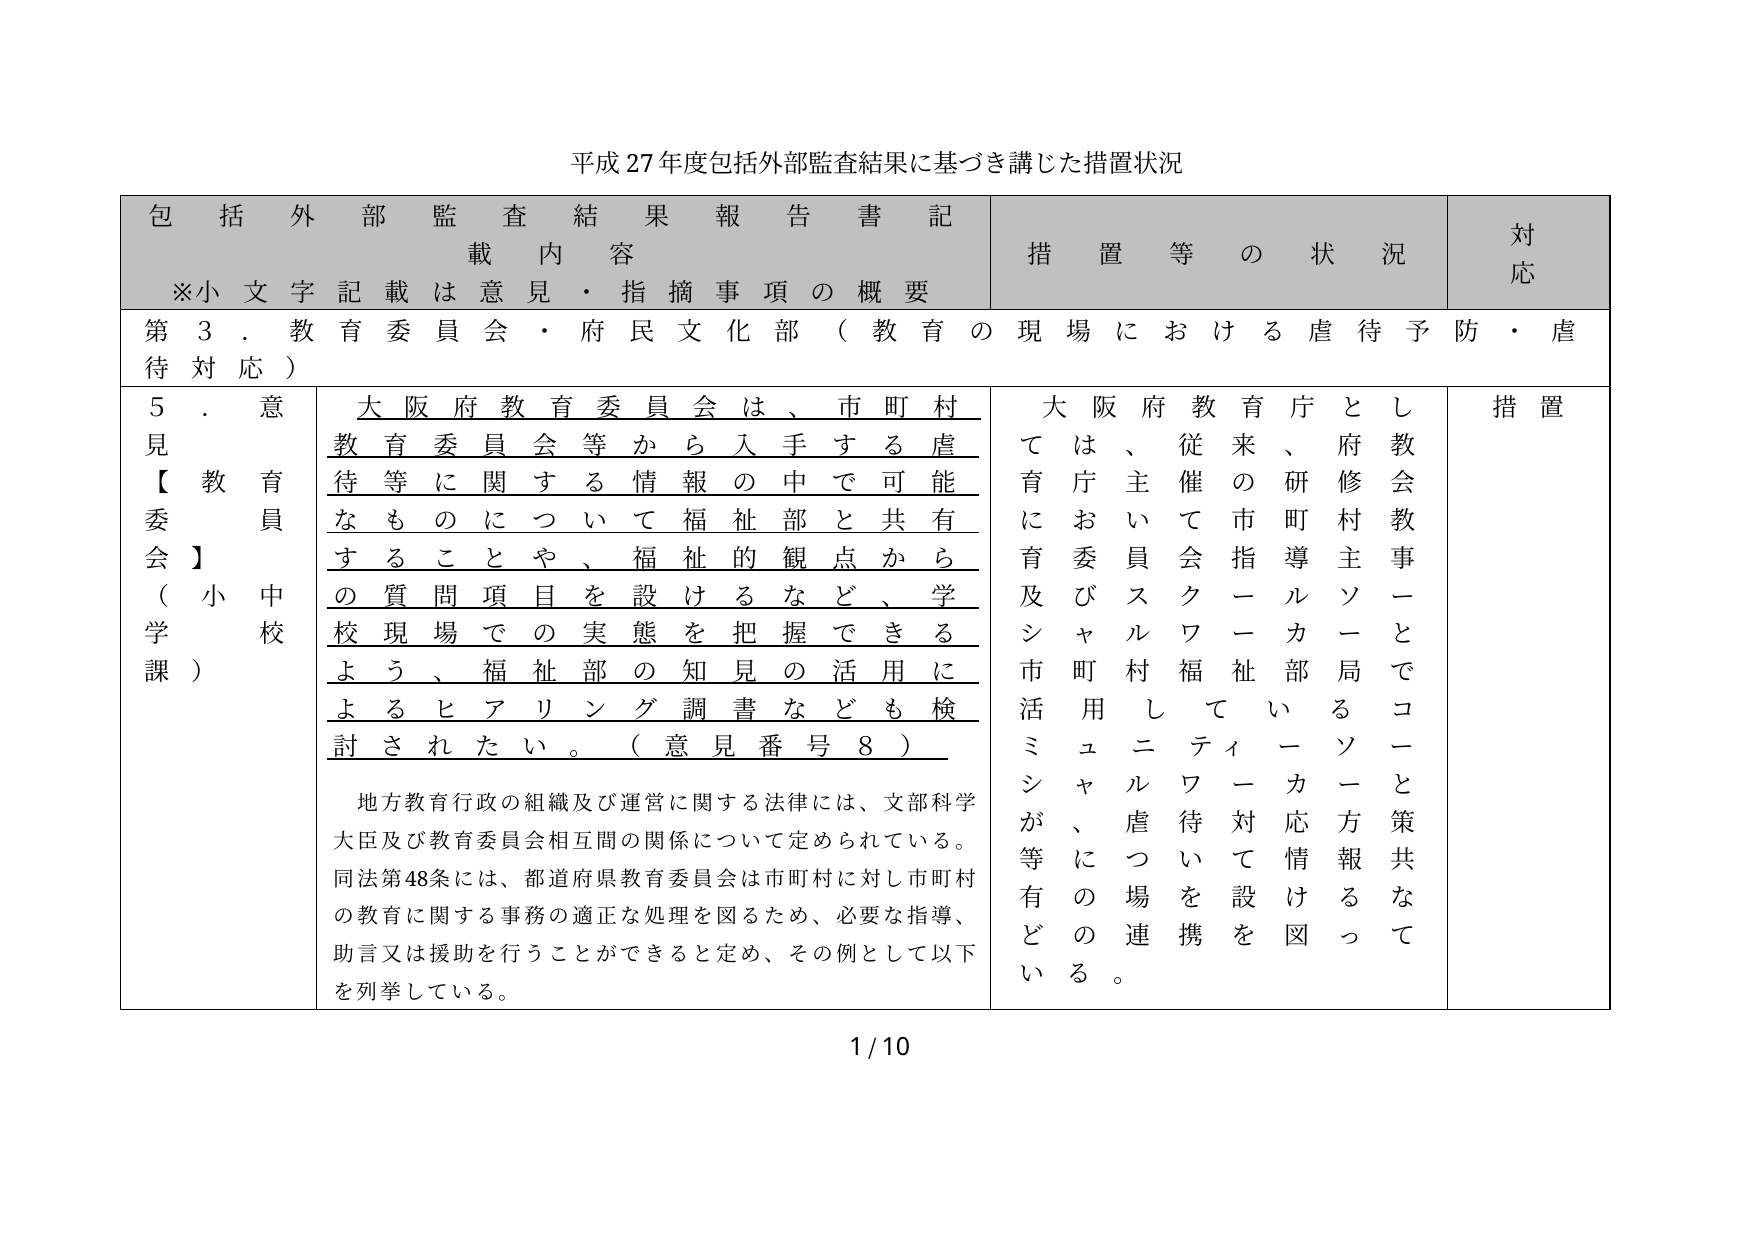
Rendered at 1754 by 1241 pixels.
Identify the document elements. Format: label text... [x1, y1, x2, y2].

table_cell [317, 387, 990, 1009]
table_cell 第３．教育委員会・府民文化部（教育の現場における虐待予防・虐待対応） [121, 310, 1609, 386]
table_header 措 置 等 の 状 況 [991, 196, 1447, 309]
table_cell 措置 [1448, 387, 1609, 1009]
table_cell ５．意見 【教育委員会】 （小中学校課） [121, 387, 316, 1009]
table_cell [991, 387, 1447, 1009]
table_header 対 応 [1448, 196, 1609, 309]
table_header 包 括 外 部 監 査 結 果 報 告 書 記 載 内 容 ※小文字記載は意見・指摘事項の概要 [121, 196, 990, 309]
